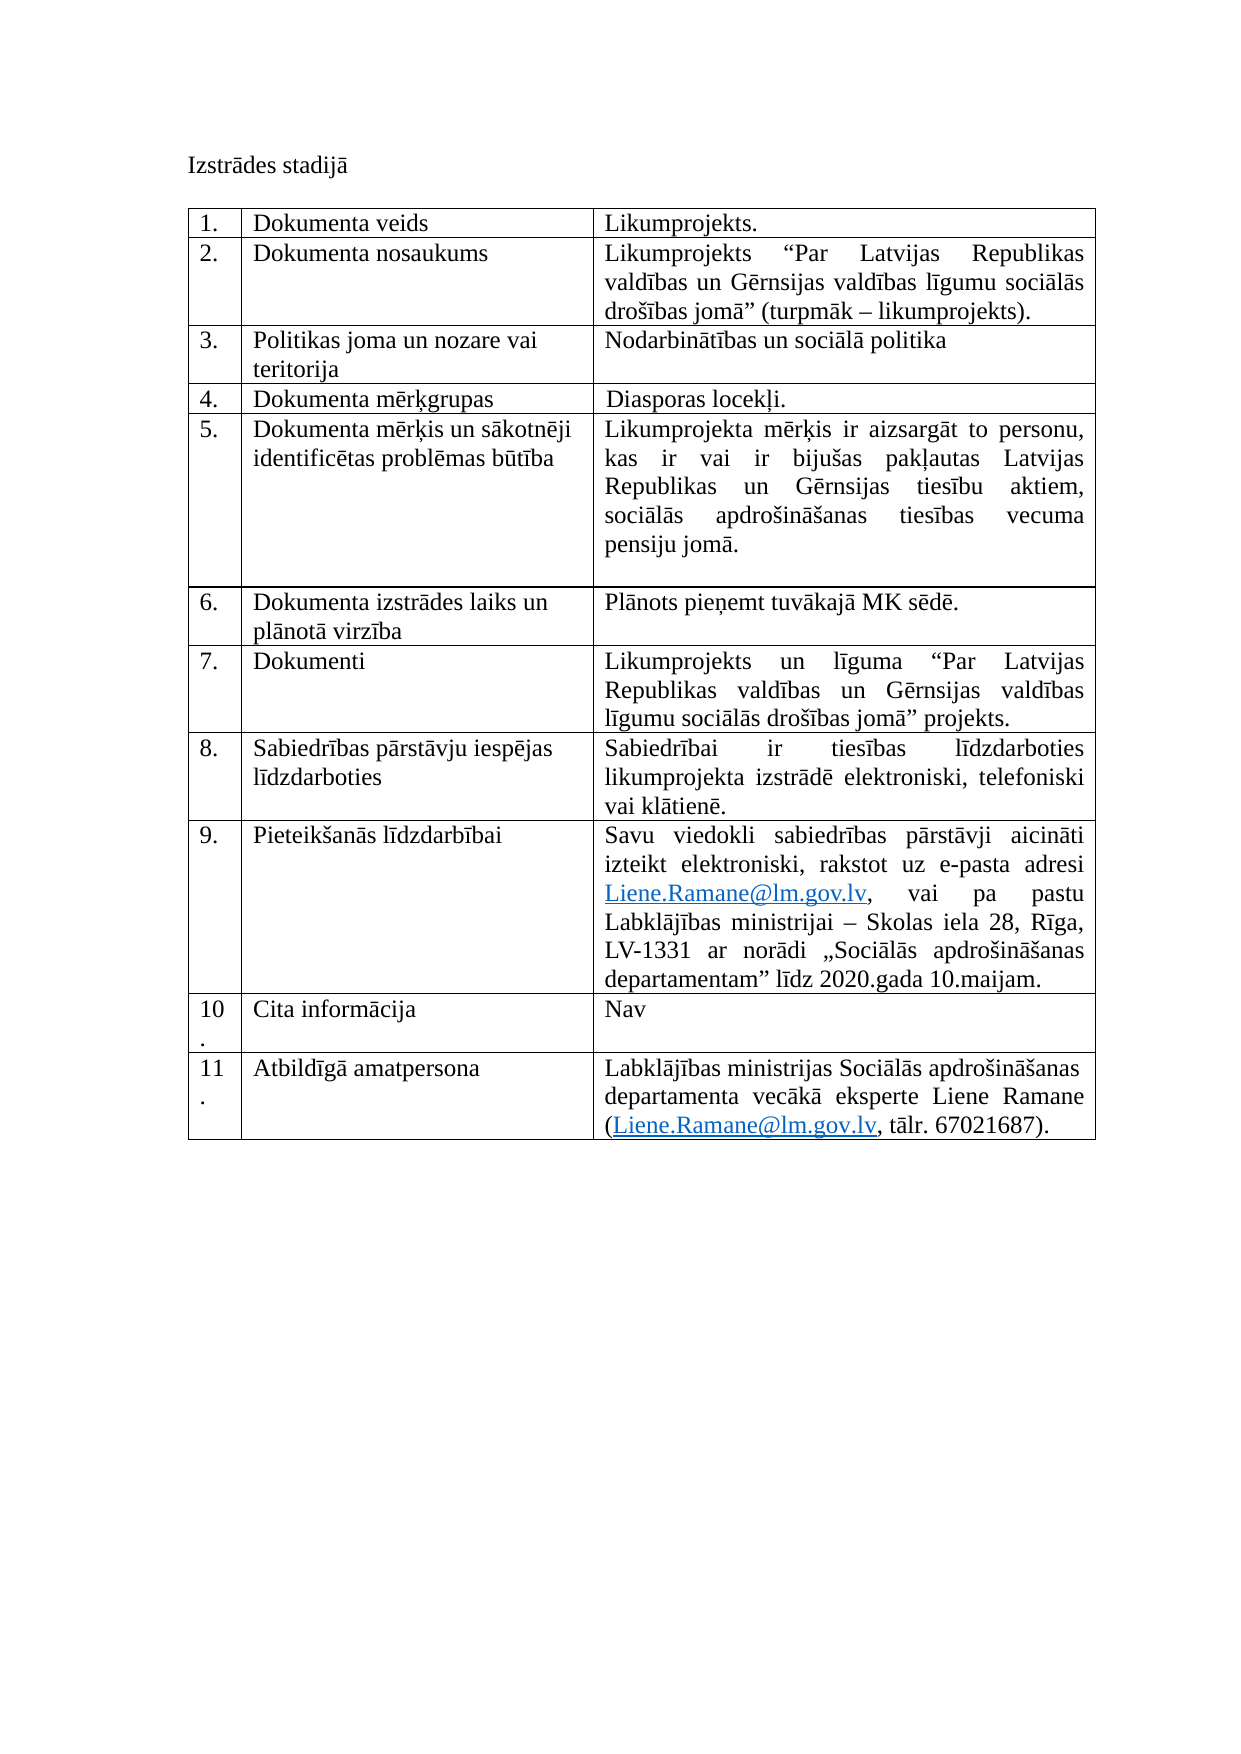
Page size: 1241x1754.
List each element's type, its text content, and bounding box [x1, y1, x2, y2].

table_cell 11. [189, 1053, 241, 1139]
table_cell Likumprojekts “Par Latvijas Republikas valdības un Gērnsijas valdības līgumu sociālās drošības jomā” (turpmāk – likumprojekts). [594, 238, 1095, 324]
table_cell Diasporas locekļi. [594, 384, 1095, 413]
table_cell Savu viedokli sabiedrības pārstāvji aicināti izteikt elektroniski, rakstot uz e-pasta adresi Liene.Ramane@lm.gov.lv, vai pa pastu Labklājības ministrijai – Skolas iela 28, Rīga, LV-1331 ar norādi „Sociālās apdrošināšanas departamentam” līdz 2020.gada 10.maijam. [594, 821, 1095, 993]
table_cell Nav [594, 994, 1095, 1052]
table_cell Cita informācija [242, 994, 593, 1052]
table_cell Dokumenta nosaukums [242, 238, 593, 324]
table_cell Plānots pieņemt tuvākajā MK sēdē. [594, 588, 1095, 645]
table_cell 5. [189, 414, 241, 586]
table_cell Pieteikšanās līdzdarbībai [242, 821, 593, 993]
table_cell Sabiedrības pārstāvju iespējas līdzdarboties [242, 733, 593, 819]
table_cell Dokumenta mērķis un sākotnēji identificētas problēmas būtība [242, 414, 593, 586]
table_cell Dokumenti [242, 646, 593, 732]
table_cell Labklājības ministrijas Sociālās apdrošināšanas departamenta vecākā eksperte Liene Ramane (Liene.Ramane@lm.gov.lv, tālr. 67021687). [594, 1053, 1095, 1139]
table_cell 7. [189, 646, 241, 732]
table_cell 6. [189, 588, 241, 645]
table_header 1. [189, 209, 241, 237]
table_cell Dokumenta mērķgrupas [242, 384, 593, 413]
table_cell 3. [189, 326, 241, 383]
table_cell Nodarbinātības un sociālā politika [594, 326, 1095, 383]
table_header Dokumenta veids [242, 209, 593, 237]
table_cell 4. [189, 384, 241, 413]
table_cell 8. [189, 733, 241, 819]
table_cell Likumprojekts un līguma “Par Latvijas Republikas valdības un Gērnsijas valdības līgumu sociālās drošības jomā” projekts. [594, 646, 1095, 732]
table_header Likumprojekts. [594, 209, 1095, 237]
table_cell Atbildīgā amatpersona [242, 1053, 593, 1139]
table_cell 9. [189, 821, 241, 993]
text Izstrādes stadijā [187, 150, 1053, 179]
table_cell 2. [189, 238, 241, 324]
table_cell 10. [189, 994, 241, 1052]
table_cell Dokumenta izstrādes laiks un plānotā virzība [242, 588, 593, 645]
table_cell Sabiedrībai ir tiesības līdzdarboties likumprojekta izstrādē elektroniski, telefoniski vai klātienē. [594, 733, 1095, 819]
table_cell Likumprojekta mērķis ir aizsargāt to personu, kas ir vai ir bijušas pakļautas Latvijas Republikas un Gērnsijas tiesību aktiem, sociālās apdrošināšanas tiesības vecuma pensiju jomā. [594, 414, 1095, 586]
table_cell Politikas joma un nozare vai teritorija [242, 326, 593, 383]
